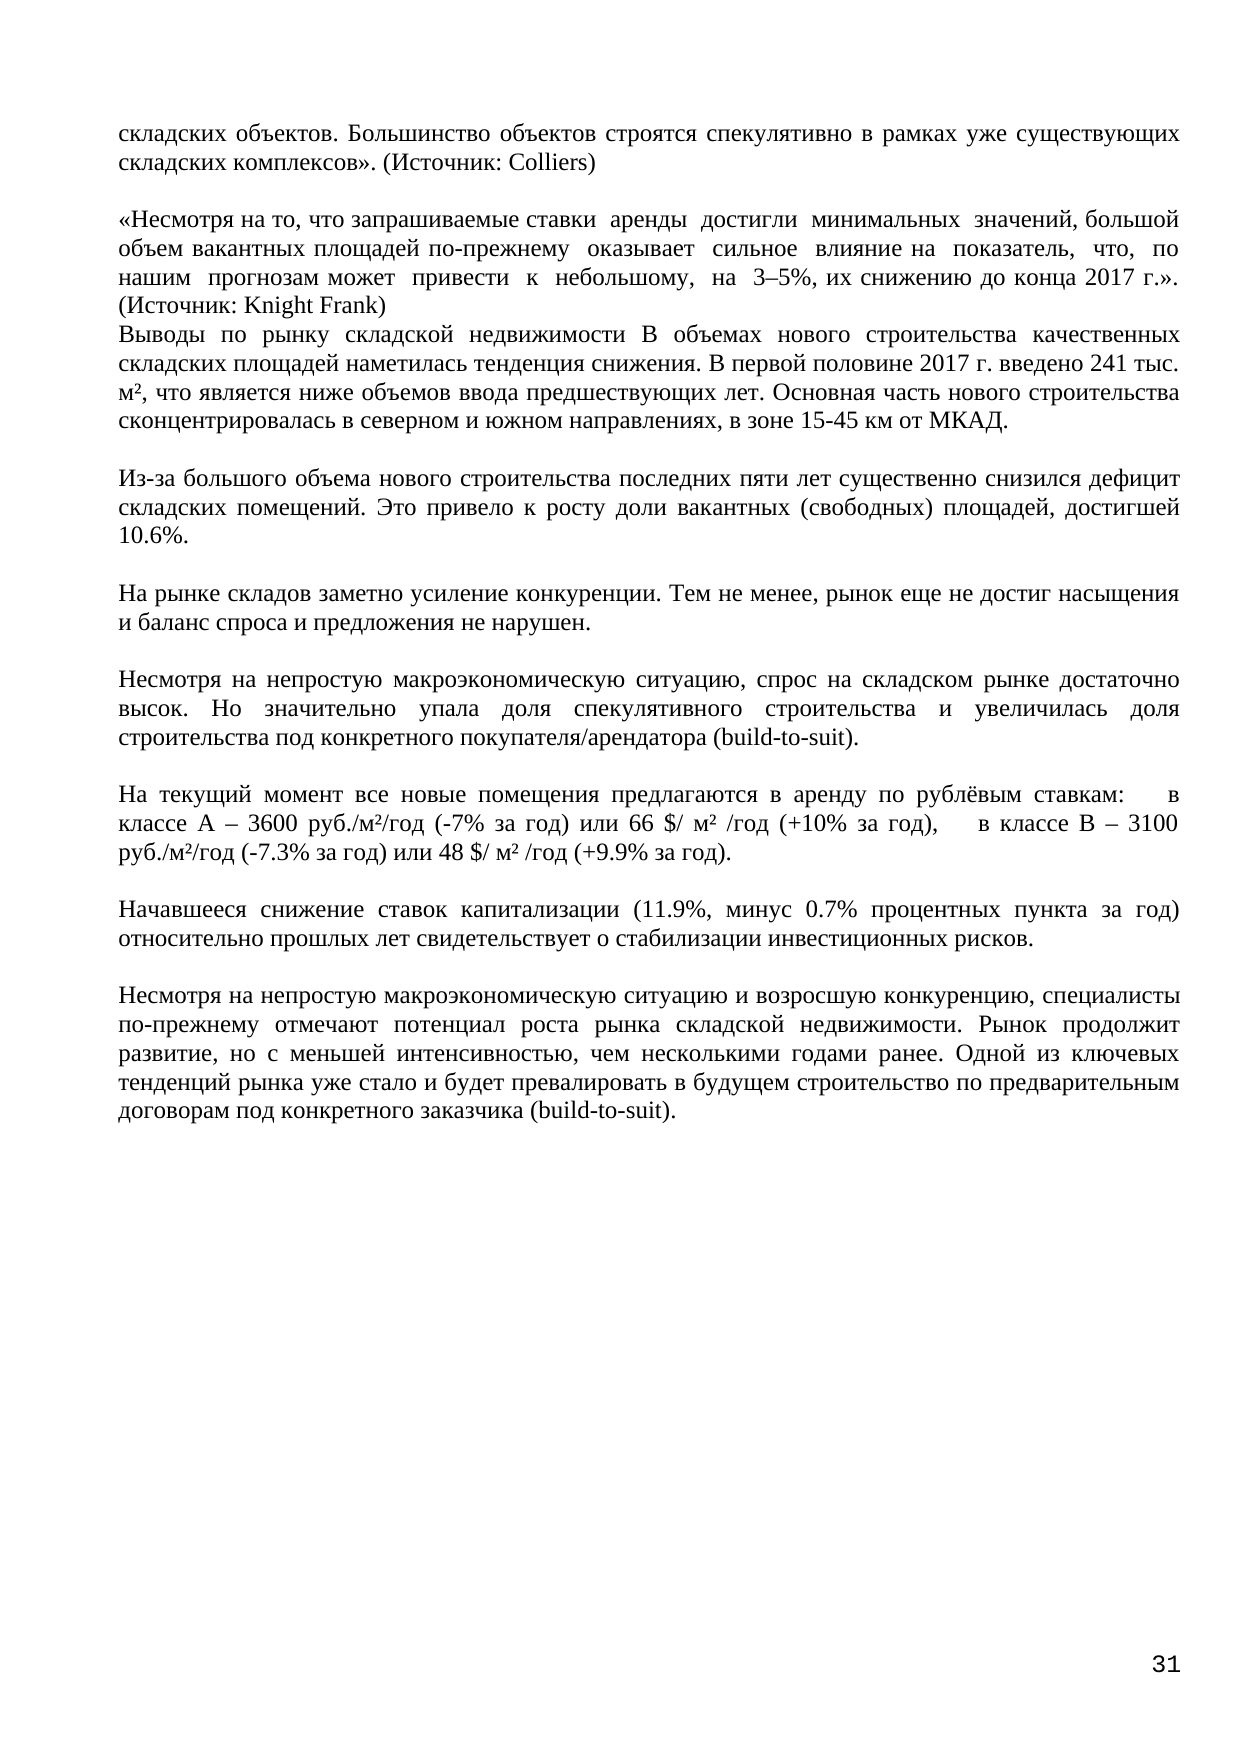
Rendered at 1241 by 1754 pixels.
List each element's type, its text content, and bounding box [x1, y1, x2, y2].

text Несмотря на непростую макроэкономическую ситуацию и возросшую конкуренцию, специалисты по-прежнему отмечают потенциал роста рынка складской недвижимости. Рынок продолжит развитие, но с меньшей интенсивностью, чем несколькими годами ранее. Одной из ключевых тенденций рынка уже стало и будет превалировать в будущем строительство по предварительным договорам под конкретного заказчика (build-to-suit). [118, 981, 1181, 1124]
text Из-за большого объема нового строительства последних пяти лет существенно снизился дефицит складских помещений. Это привело к росту доли вакантных (свободных) площадей, достигшей 10.6%. [118, 463, 1181, 549]
text Начавшееся снижение ставок капитализации (11.9%, минус 0.7% процентных пункта за год) относительно прошлых лет свидетельствует о стабилизации инвестиционных рисков. [118, 894, 1181, 952]
text На текущий момент все новые помещения предлагаются в аренду по рублёвым ставкам:  в классе А – 3600 руб./м²/год (-7% за год) или 66 $/ м² /год (+10% за год),  в классе В – 3100 руб./м²/год (-7.3% за год) или 48 $/ м² /год (+9.9% за год). [118, 779, 1181, 866]
text Несмотря на непростую макроэкономическую ситуацию, спрос на складском рынке достаточно высок. Но значительно упала доля спекулятивного строительства и увеличилась доля строительства под конкретного покупателя/арендатора (build-to-suit). [118, 664, 1181, 751]
text «Несмотря на то, что запрашиваемые ставки аренды достигли минимальных значений, большой объем вакантных площадей по-прежнему оказывает сильное влияние на показатель, что, по нашим прогнозам может привести к небольшому, на 3–5%, их снижению до конца 2017 г.». (Источник: Knight Frank) [118, 204, 1181, 319]
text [118, 118, 1181, 176]
text Выводы по рынку складской недвижимости В объемах нового строительства качественных складских площадей наметилась тенденция снижения. В первой половине 2017 г. введено 241 тыс. м², что является ниже объемов ввода предшествующих лет. Основная часть нового строительства сконцентрировалась в северном и южном направлениях, в зоне 15-45 км от МКАД. [118, 319, 1181, 434]
text На рынке складов заметно усиление конкуренции. Тем не менее, рынок еще не достиг насыщения и баланс спроса и предложения не нарушен. [118, 578, 1181, 636]
